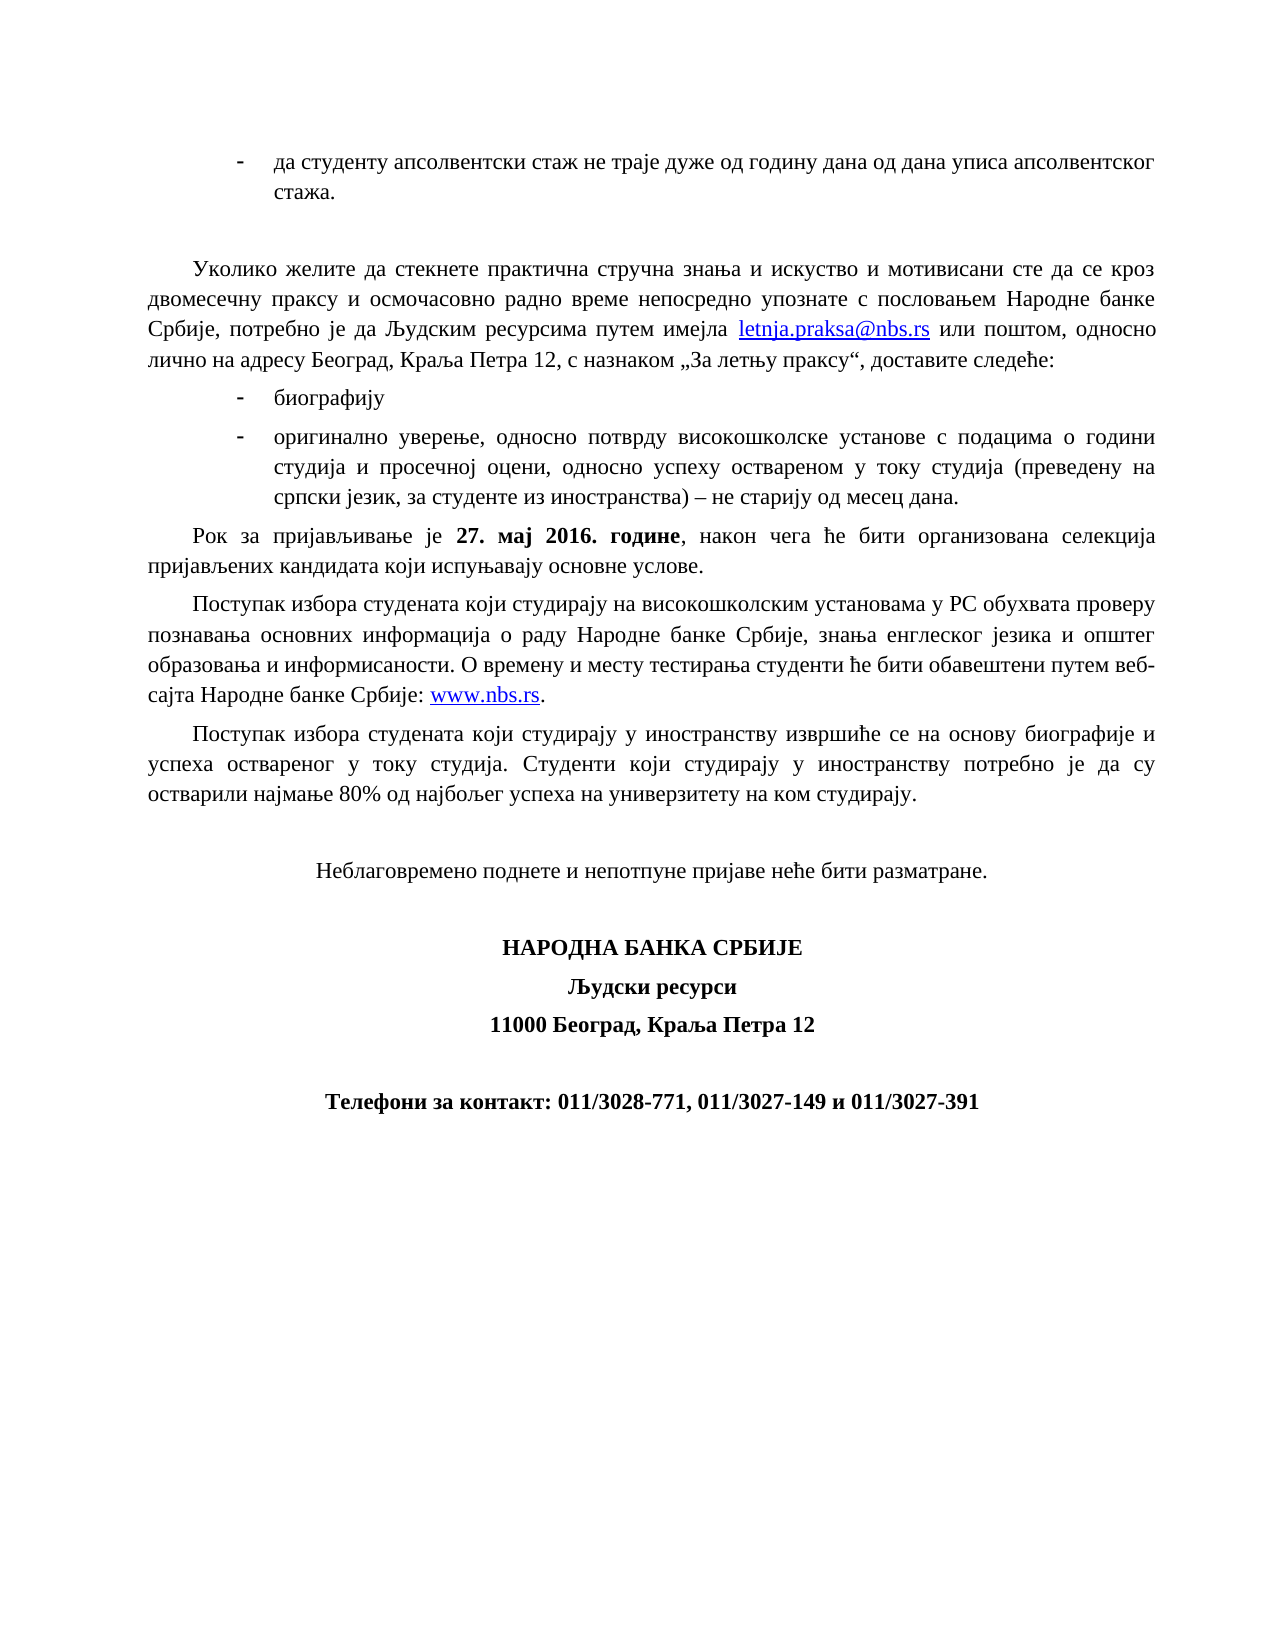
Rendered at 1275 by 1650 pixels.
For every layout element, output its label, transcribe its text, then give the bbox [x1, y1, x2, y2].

text Људски ресурси [148, 973, 1157, 999]
text Уколико желите да стекнете практична стручна знања и искуство и мотивисани сте да се кроз двомесечну праксу и осмочасовно радно време непосредно упознате с пословањем Народне банке Србије, потребно је да Људским ресурсима путем имејла letnja.praksa@nbs.rs или поштом, односно лично на адресу Београд, Краља Петра 12, с назнаком „За летњу праксу“, доставите следеће: [148, 255, 1157, 372]
text Поступак избора студената који студирају у иностранству извршиће се на основу биографије и успеха оствареног у току студија. Студенти који студирају у иностранству потребно је да су остварили најмање 80% од најбољег успеха на универзитету на ком студирају. [148, 719, 1157, 806]
subtitle Неблаговремено поднете и непотпуне пријаве неће бити разматране. [148, 857, 1157, 883]
text Рок за пријављивање је 27. мај 2016. године, након чега ће бити организована селекција пријављених кандидата који испуњавају основне услове. [148, 522, 1157, 578]
text Телефони за контакт: 011/3028-771, 011/3027-149 и 011/3027-391 [148, 1088, 1157, 1115]
text 11000 Београд, Краља Петра 12 [148, 1011, 1157, 1038]
list да студенту апсолвентски стаж не траје дуже од годину дана од дана уписа апсолвентског стажа. [236, 148, 1157, 204]
list оригинално уверење, односно потврду високошколске установе с подацима о години студија и просечној оцени, односно успеху оствареном у току студија (преведену на српски језик, за студенте из иностранства) – не старију од месец дана. [236, 423, 1157, 509]
text НАРОДНА БАНКА СРБИЈЕ [148, 934, 1157, 961]
text Поступак избора студената који студирају на високошколским установама у РС обухвата проверу познавања основних информација о раду Народне банке Србије, знања енглеског језика и општег образовања и информисаности. О времену и месту тестирања студенти ће бити обавештени путем веб-сајта Народне банке Србије: www.nbs.rs. [148, 590, 1157, 707]
list биографију [236, 384, 1157, 411]
